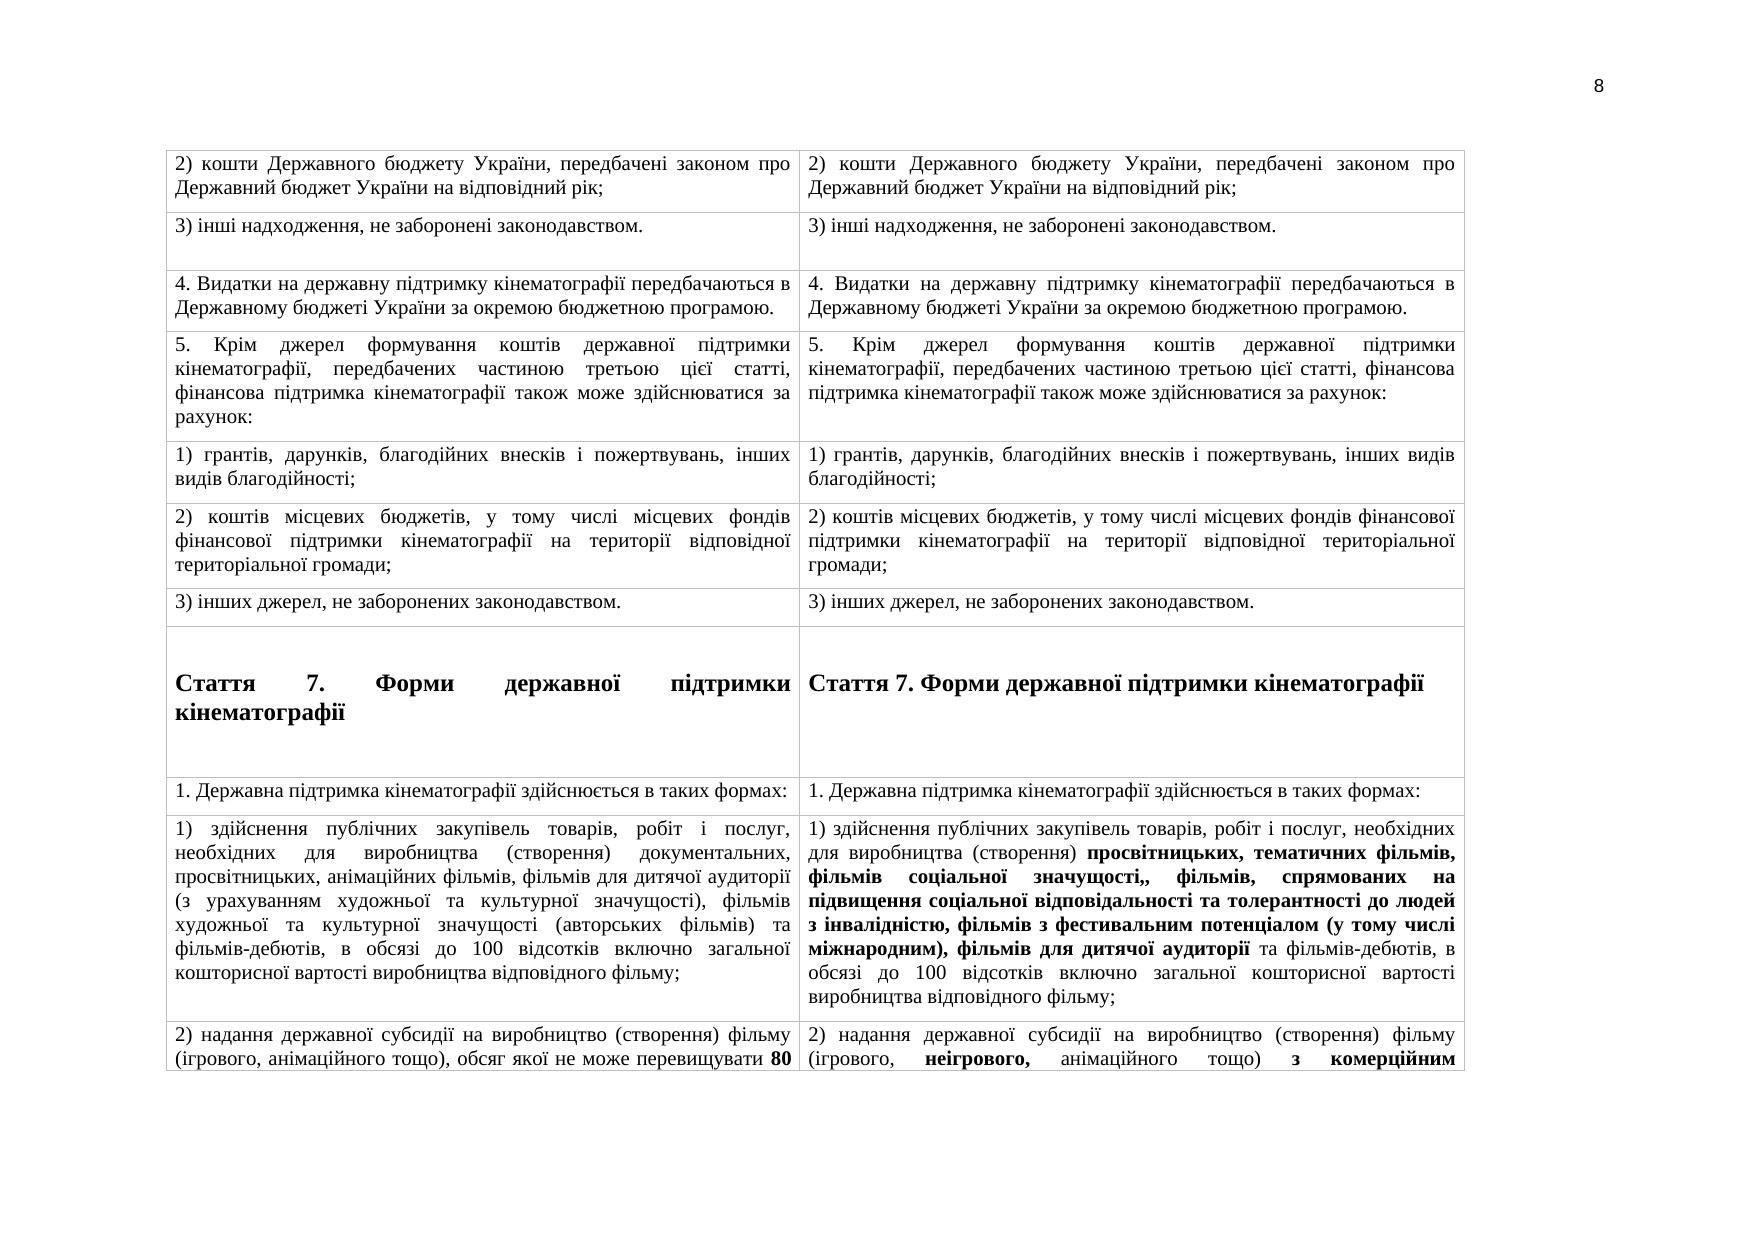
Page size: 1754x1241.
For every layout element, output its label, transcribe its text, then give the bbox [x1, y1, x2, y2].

table_cell 1) грантів, дарунків, благодійних внесків і пожертвувань, інших видів благодійності; [167, 442, 799, 503]
table_cell Стаття 7. Форми державної підтримки кінематографії [800, 627, 1464, 777]
table_cell 1) грантів, дарунків, благодійних внесків і пожертвувань, інших видів благодійності; [800, 442, 1464, 503]
table_cell 1) здійснення публічних закупівель товарів, робіт і послуг, необхідних для виробництва (створення) просвітницьких, тематичних фільмів, фільмів соціальної значущості,, фільмів, спрямованих на підвищення соціальної відповідальності та толерантності до людей з інвалідністю, фільмів з фестивальним потенціалом (у тому числі міжнародним), фільмів для дитячої аудиторії та фільмів-дебютів, в обсязі до 100 відсотків включно загальної кошторисної вартості виробництва відповідного фільму; [800, 816, 1464, 1021]
table_cell 3) інших джерел, не заборонених законодавством. [167, 589, 799, 626]
table_cell 3) інші надходження, не заборонені законодавством. [167, 213, 799, 269]
table_cell 2) коштів місцевих бюджетів, у тому числі місцевих фондів фінансової підтримки кінематографії на території відповідної територіальної громади; [167, 504, 799, 588]
table_cell 4. Видатки на державну підтримку кінематографії передбачаються в Державному бюджеті України за окремою бюджетною програмою. [800, 271, 1464, 331]
table_cell 2) коштів місцевих бюджетів, у тому числі місцевих фондів фінансової підтримки кінематографії на території відповідної територіальної громади; [800, 504, 1464, 588]
table_cell 4. Видатки на державну підтримку кінематографії передбачаються в Державному бюджеті України за окремою бюджетною програмою. [167, 271, 799, 331]
table_cell 2) кошти Державного бюджету України, передбачені законом про Державний бюджет України на відповідний рік; [800, 151, 1464, 212]
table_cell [800, 1022, 1464, 1070]
table_cell 5. Крім джерел формування коштів державної підтримки кінематографії, передбачених частиною третьою цієї статті, фінансова підтримка кінематографії також може здійснюватися за рахунок: [800, 332, 1464, 441]
table_cell 1. Державна підтримка кінематографії здійснюється в таких формах: [167, 778, 799, 815]
table_cell 1. Державна підтримка кінематографії здійснюється в таких формах: [800, 778, 1464, 815]
table_cell 2) кошти Державного бюджету України, передбачені законом про Державний бюджет України на відповідний рік; [167, 151, 799, 212]
table_cell Стаття 7. Форми державної підтримки кінематографії [167, 627, 799, 777]
table_cell 5. Крім джерел формування коштів державної підтримки кінематографії, передбачених частиною третьою цієї статті, фінансова підтримка кінематографії також може здійснюватися за рахунок: [167, 332, 799, 441]
table_cell 1) здійснення публічних закупівель товарів, робіт і послуг, необхідних для виробництва (створення) документальних, просвітницьких, анімаційних фільмів, фільмів для дитячої аудиторії (з урахуванням художньої та культурної значущості), фільмів художньої та культурної значущості (авторських фільмів) та фільмів-дебютів, в обсязі до 100 відсотків включно загальної кошторисної вартості виробництва відповідного фільму; [167, 816, 799, 1021]
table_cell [167, 1022, 799, 1070]
table_cell 3) інші надходження, не заборонені законодавством. [800, 213, 1464, 269]
table_cell 3) інших джерел, не заборонених законодавством. [800, 589, 1464, 626]
